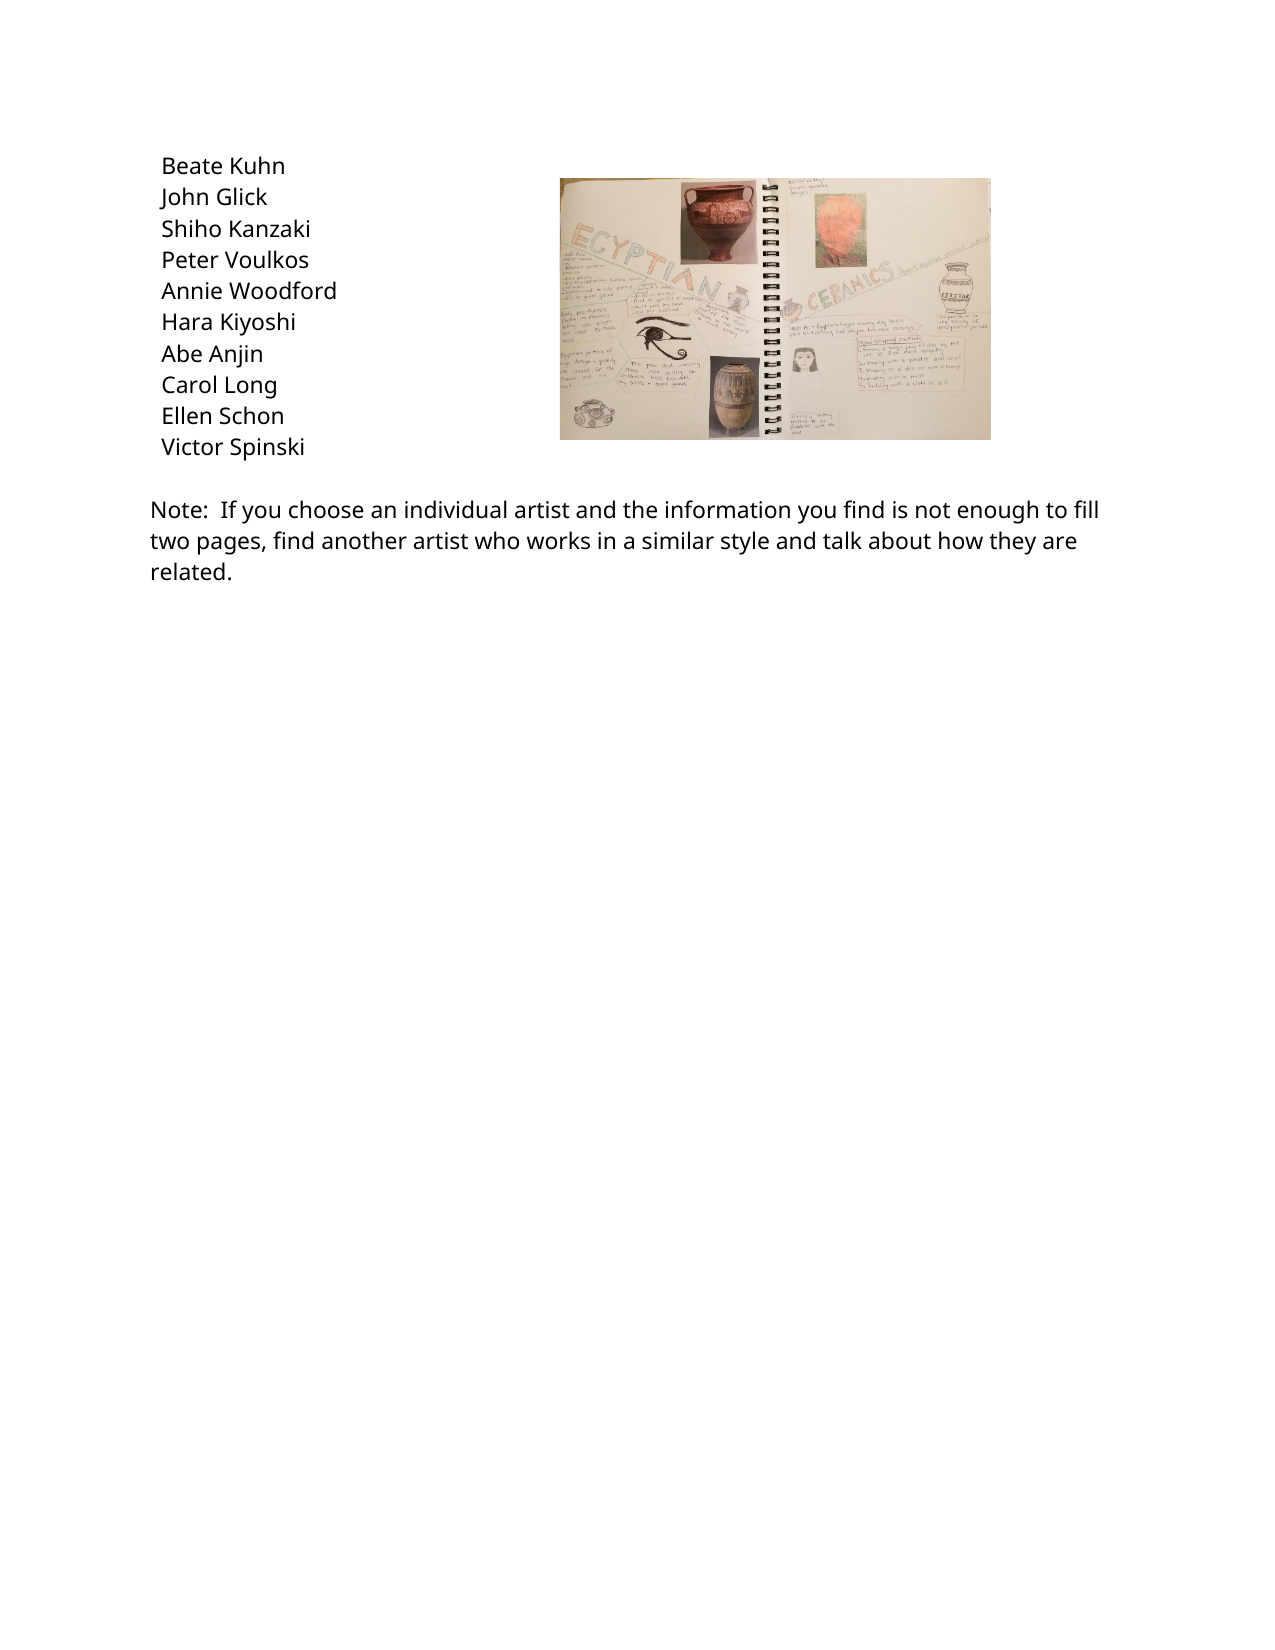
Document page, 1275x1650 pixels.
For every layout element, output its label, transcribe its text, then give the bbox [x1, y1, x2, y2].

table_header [150, 150, 367, 462]
text Note: If you choose an individual artist and the information you find is not enough to fill two pages, find another artist who works in a similar style and talk about how they are related. [150, 494, 1125, 587]
table_header [368, 150, 1183, 462]
picture [559, 178, 991, 440]
